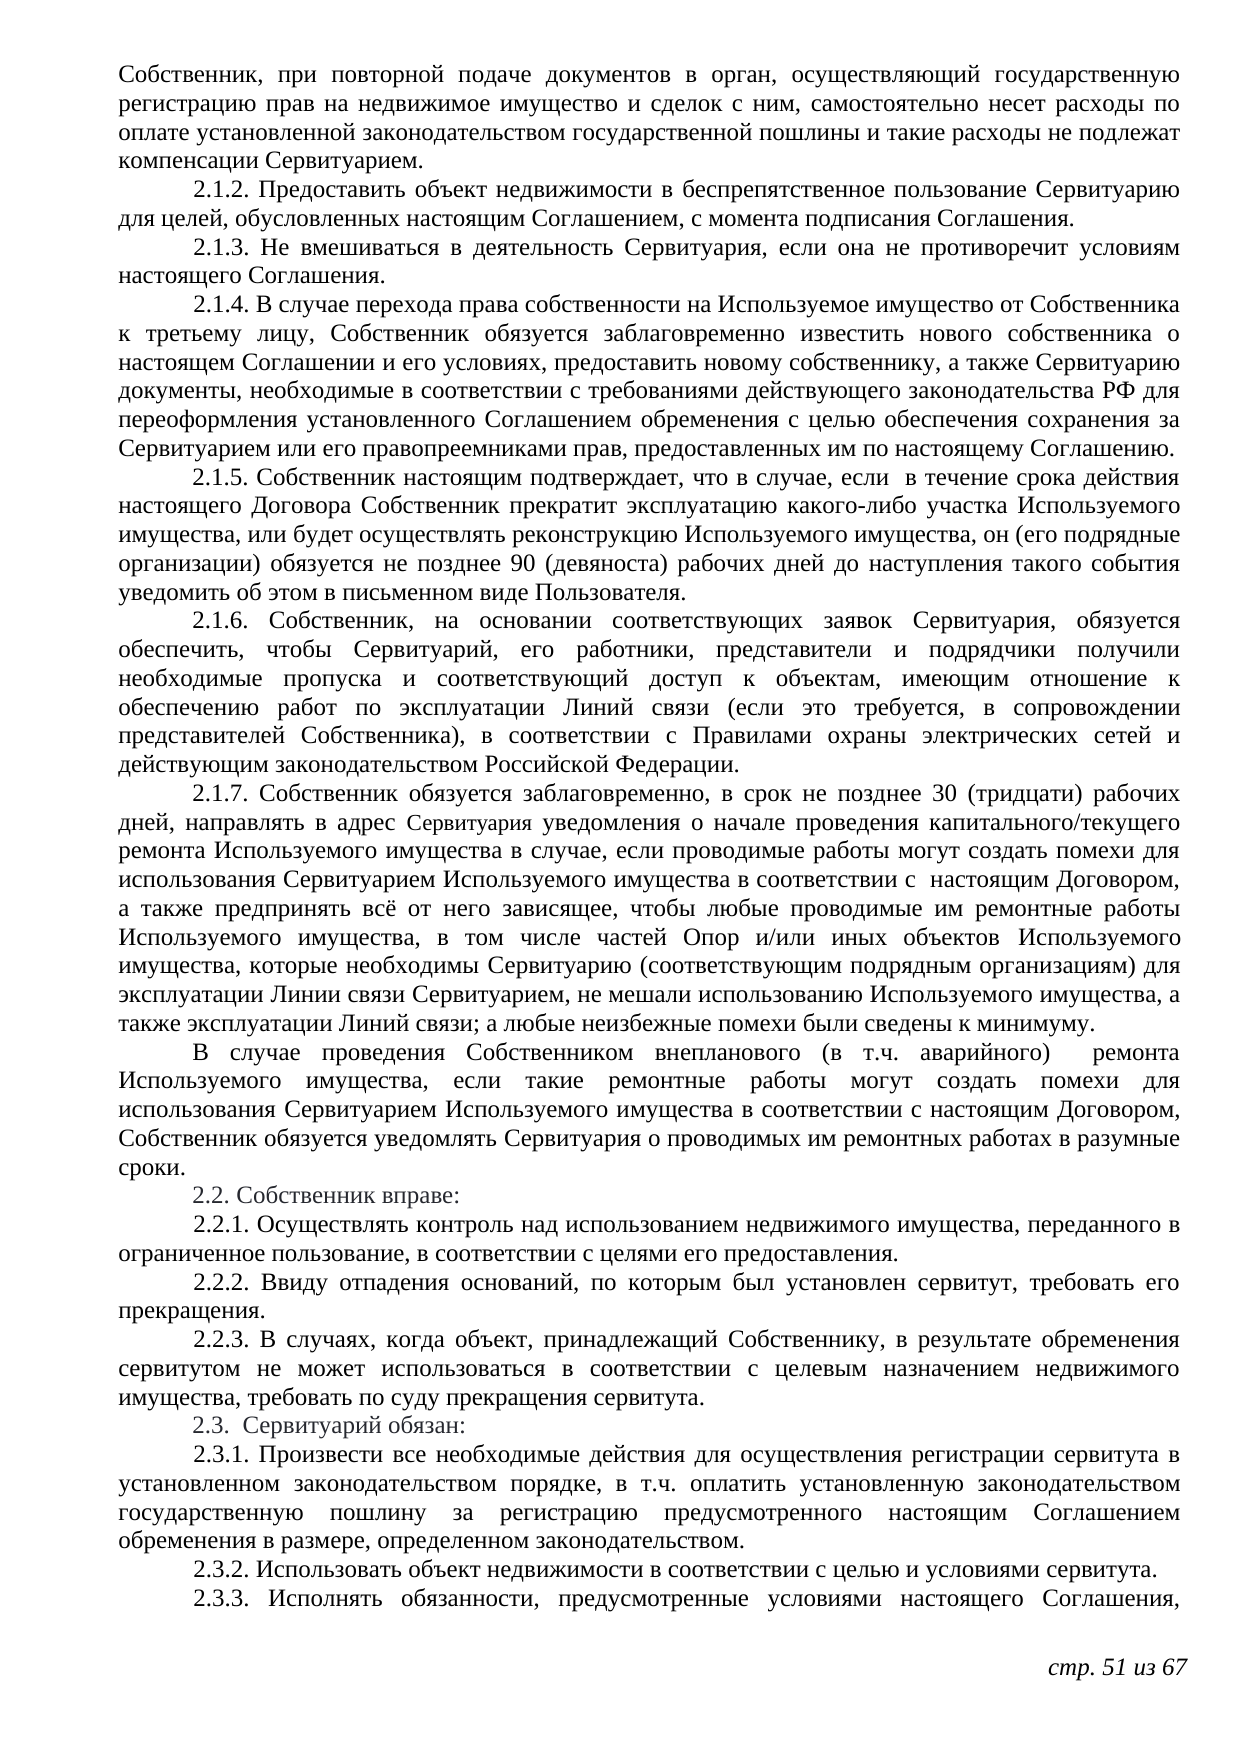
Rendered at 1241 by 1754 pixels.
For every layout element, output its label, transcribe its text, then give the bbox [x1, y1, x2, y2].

text 2.1.5. Собственник настоящим подтверждает, что в случае, если в течение срока действия настоящего Договора Собственник прекратит эксплуатацию какого-либо участка Используемого имущества, или будет осуществлять реконструкцию Используемого имущества, он (его подрядные организации) обязуется не позднее 90 (девяноста) рабочих дней до наступления такого события уведомить об этом в письменном виде Пользователя. [118, 462, 1181, 605]
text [118, 59, 1181, 174]
list Сервитуарий обязан: [118, 1410, 1181, 1439]
text 2.1.2. Предоставить объект недвижимости в беспрепятственное пользование Сервитуарию для целей, обусловленных настоящим Соглашением, с момента подписания Соглашения. [118, 174, 1181, 232]
text 2.1.4. В случае перехода права собственности на Используемое имущество от Собственника к третьему лицу, Собственник обязуется заблаговременно известить нового собственника о настоящем Соглашении и его условиях, предоставить новому собственнику, а также Сервитуарию документы, необходимые в соответствии с требованиями действующего законодательства РФ для переоформления установленного Соглашением обременения с целью обеспечения сохранения за Сервитуарием или его правопреемниками прав, предоставленных им по настоящему Соглашению. [118, 289, 1181, 462]
text 2.1.3. Не вмешиваться в деятельность Сервитуария, если она не противоречит условиям настоящего Соглашения. [118, 232, 1181, 289]
text 2.2.1. Осуществлять контроль над использованием недвижимого имущества, переданного в ограниченное пользование, в соответствии с целями его предоставления. [118, 1209, 1181, 1267]
text 2.2.2. Ввиду отпадения оснований, по которым был установлен сервитут, требовать его прекращения. [118, 1267, 1181, 1324]
text 2.2.3. В случаях, когда объект, принадлежащий Собственнику, в результате обременения сервитутом не может использоваться в соответствии с целевым назначением недвижимого имущества, требовать по суду прекращения сервитута. [118, 1324, 1181, 1410]
text 2.1.7. Собственник обязуется заблаговременно, в срок не позднее 30 (тридцати) рабочих дней, направлять в адрес Сервитуария уведомления о начале проведения капитального/текущего ремонта Используемого имущества в случае, если проводимые работы могут создать помехи для использования Сервитуарием Используемого имущества в соответствии с настоящим Договором, а также предпринять всё от него зависящее, чтобы любые проводимые им ремонтные работы Используемого имущества, в том числе частей Опор и/или иных объектов Используемого имущества, которые необходимы Сервитуарию (соответствующим подрядным организациям) для эксплуатации Линии связи Сервитуарием, не мешали использованию Используемого имущества, а также эксплуатации Линий связи; а любые неизбежные помехи были сведены к минимуму. [118, 778, 1181, 1037]
text 2.3.2. Использовать объект недвижимости в соответствии с целью и условиями сервитута. [118, 1554, 1181, 1583]
text 2.3.1. Произвести все необходимые действия для осуществления регистрации сервитута в установленном законодательством порядке, в т.ч. оплатить установленную законодательством государственную пошлину за регистрацию предусмотренного настоящим Соглашением обременения в размере, определенном законодательством. [118, 1439, 1181, 1554]
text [118, 1583, 1181, 1612]
text В случае проведения Собственником внепланового (в т.ч. аварийного) ремонта Используемого имущества, если такие ремонтные работы могут создать помехи для использования Сервитуарием Используемого имущества в соответствии с настоящим Договором, Собственник обязуется уведомлять Сервитуария о проводимых им ремонтных работах в разумные сроки. [118, 1037, 1181, 1180]
list Собственник вправе: [118, 1180, 1181, 1209]
text 2.1.6. Собственник, на основании соответствующих заявок Сервитуария, обязуется обеспечить, чтобы Сервитуарий, его работники, представители и подрядчики получили необходимые пропуска и соответствующий доступ к объектам, имеющим отношение к обеспечению работ по эксплуатации Линий связи (если это требуется, в сопровождении представителей Собственника), в соответствии с Правилами охраны электрических сетей и действующим законодательством Российской Федерации. [118, 605, 1181, 778]
